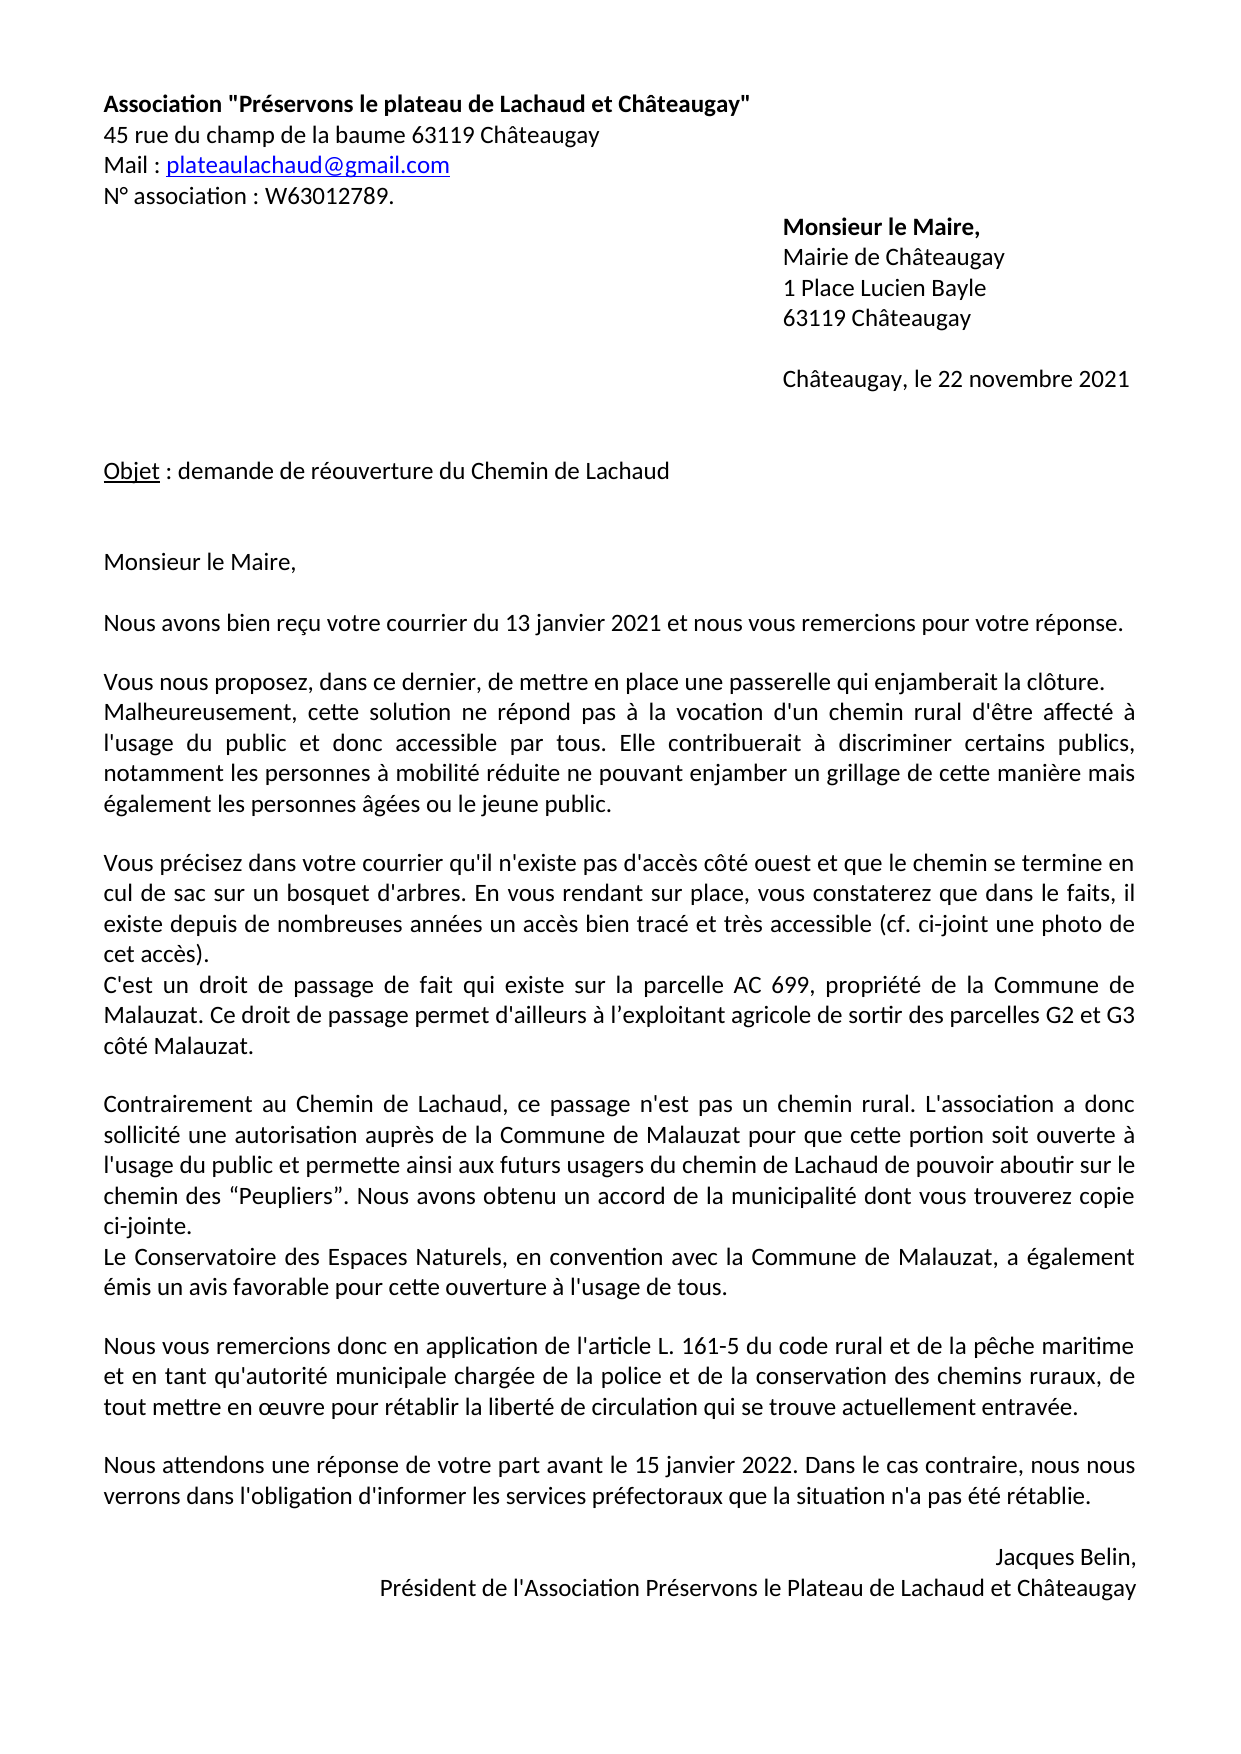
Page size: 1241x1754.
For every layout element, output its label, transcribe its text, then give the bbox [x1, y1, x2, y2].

text Le Conservatoire des Espaces Naturels, en convention avec la Commune de Malauzat, a également émis un avis favorable pour cette ouverture à l'usage de tous. [103, 1241, 1137, 1302]
text Vous précisez dans votre courrier qu'il n'existe pas d'accès côté ouest et que le chemin se termine en cul de sac sur un bosquet d'arbres. En vous rendant sur place, vous constaterez que dans le faits, il existe depuis de nombreuses années un accès bien tracé et très accessible (cf. ci-joint une photo de cet accès). [103, 847, 1137, 969]
text Malheureusement, cette solution ne répond pas à la vocation d'un chemin rural d'être affecté à l'usage du public et donc accessible par tous. Elle contribuerait à discriminer certains publics, notamment les personnes à mobilité réduite ne pouvant enjamber un grillage de cette manière mais également les personnes âgées ou le jeune public. [103, 697, 1137, 819]
text Monsieur le Maire, [103, 546, 1137, 577]
text Mairie de Châteaugay [783, 241, 1137, 272]
text Nous avons bien reçu votre courrier du 13 janvier 2021 et nous vous remercions pour votre réponse. [103, 607, 1137, 638]
text Mail : plateaulachaud@gmail.com [103, 150, 1137, 180]
text Monsieur le Maire, [783, 211, 1137, 241]
text 45 rue du champ de la baume 63119 Châteaugay [103, 119, 1137, 150]
text C'est un droit de passage de fait qui existe sur la parcelle AC 699, propriété de la Commune de Malauzat. Ce droit de passage permet d'ailleurs à l’exploitant agricole de sortir des parcelles G2 et G3 côté Malauzat. [103, 969, 1137, 1060]
text 1 Place Lucien Bayle [783, 272, 1137, 302]
text Contrairement au Chemin de Lachaud, ce passage n'est pas un chemin rural. L'association a donc sollicité une autorisation auprès de la Commune de Malauzat pour que cette portion soit ouverte à l'usage du public et permette ainsi aux futurs usagers du chemin de Lachaud de pouvoir aboutir sur le chemin des “Peupliers”. Nous avons obtenu un accord de la municipalité dont vous trouverez copie ci-jointe. [103, 1088, 1137, 1241]
text Vous nous proposez, dans ce dernier, de mettre en place une passerelle qui enjamberait la clôture. [103, 666, 1137, 697]
text Objet : demande de réouverture du Chemin de Lachaud [103, 455, 1137, 485]
text Association "Préservons le plateau de Lachaud et Châteaugay" [103, 89, 1137, 119]
text Président de l'Association Préservons le Plateau de Lachaud et Châteaugay [103, 1572, 1137, 1602]
text 63119 Châteaugay [783, 302, 1137, 333]
text Nous vous remercions donc en application de l'article L. 161-5 du code rural et de la pêche maritime et en tant qu'autorité municipale chargée de la police et de la conservation des chemins ruraux, de tout mettre en œuvre pour rétablir la liberté de circulation qui se trouve actuellement entravée. [103, 1330, 1137, 1422]
text Châteaugay, le 22 novembre 2021 [783, 363, 1137, 394]
text Nous attendons une réponse de votre part avant le 15 janvier 2022. Dans le cas contraire, nous nous verrons dans l'obligation d'informer les services préfectoraux que la situation n'a pas été rétablie. [103, 1449, 1137, 1511]
text Jacques Belin, [103, 1541, 1137, 1572]
text N° association : W63012789. [103, 180, 1137, 211]
